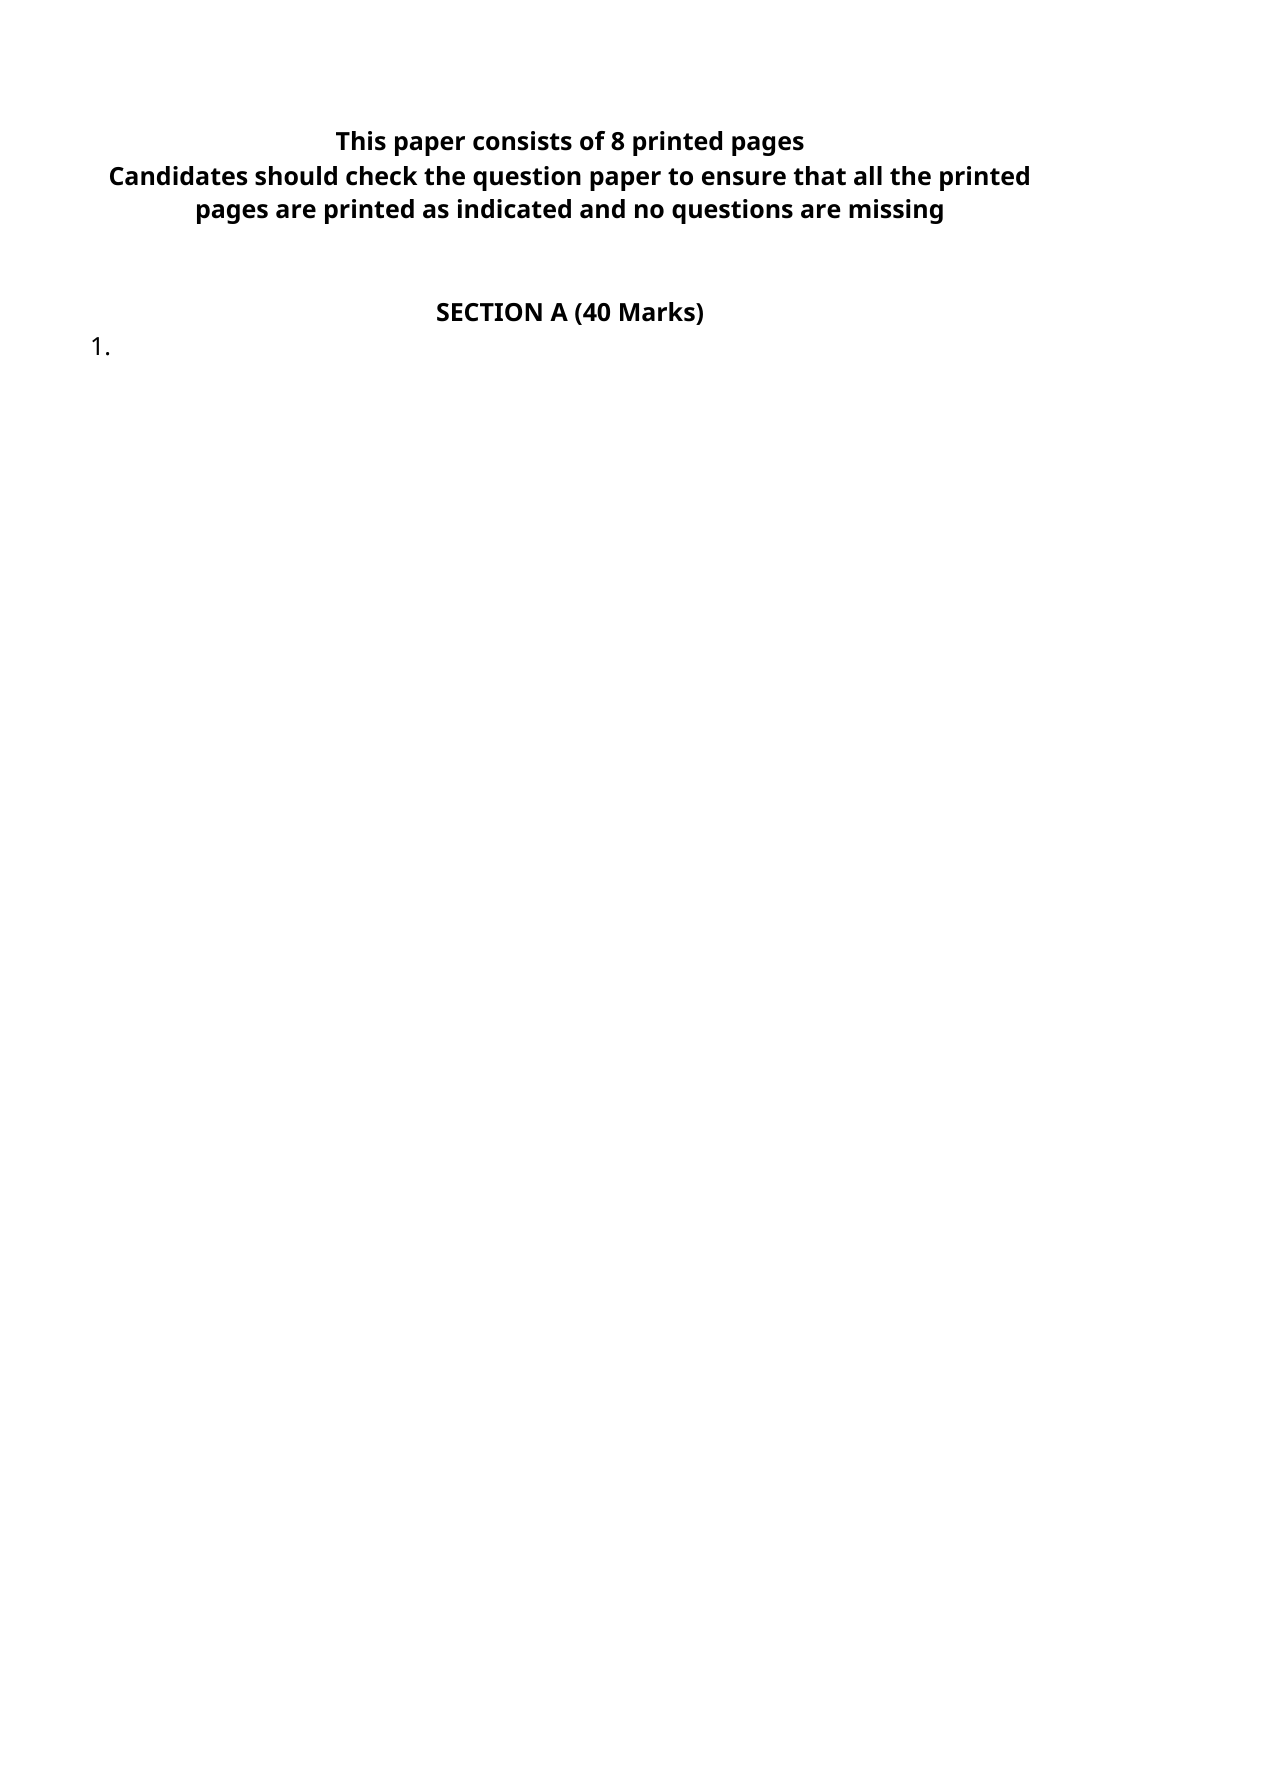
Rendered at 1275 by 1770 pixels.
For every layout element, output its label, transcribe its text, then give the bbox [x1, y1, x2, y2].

text SECTION A (40 Marks) [90, 294, 1050, 328]
text 1. [90, 328, 1050, 362]
text Candidates should check the question paper to ensure that all the printed pages are printed as indicated and no questions are missing [90, 158, 1050, 226]
text This paper consists of 8 printed pages [90, 124, 1050, 158]
